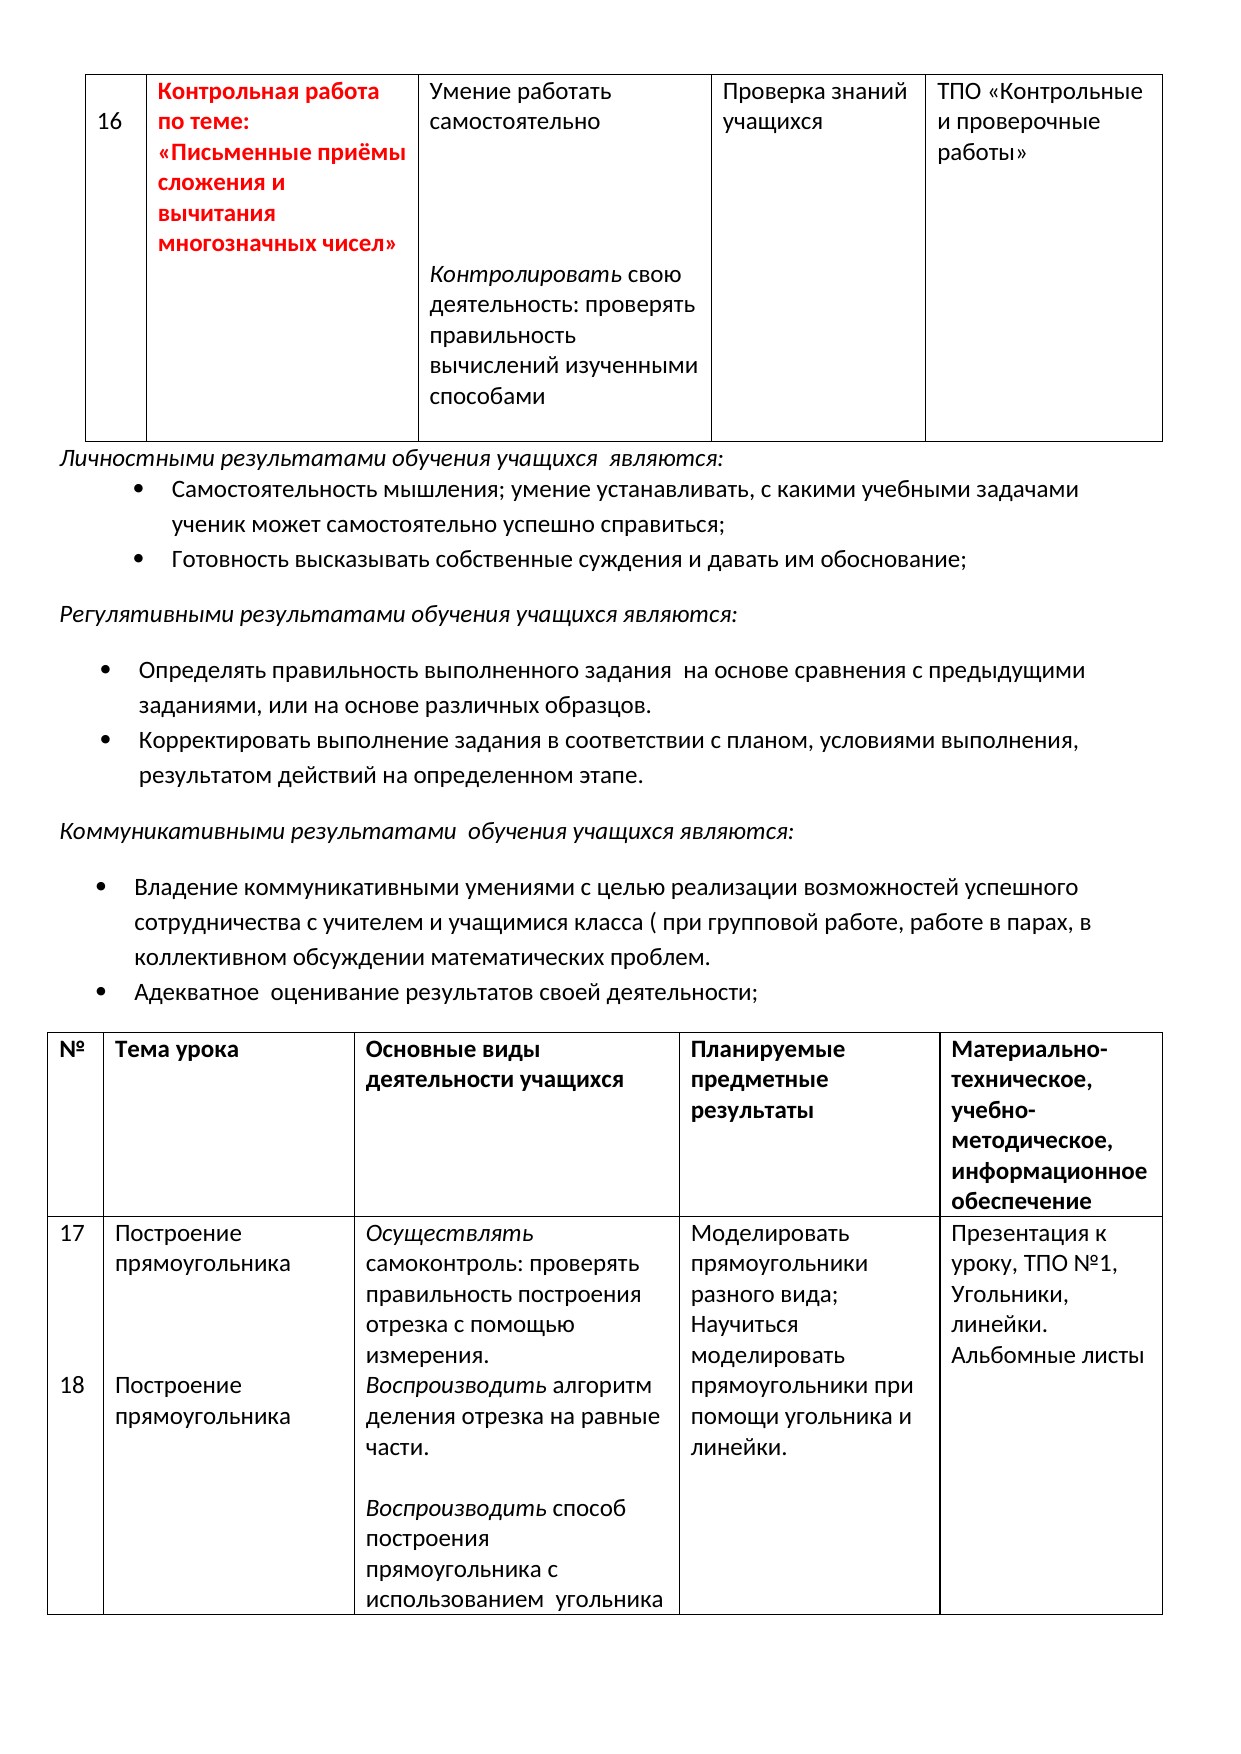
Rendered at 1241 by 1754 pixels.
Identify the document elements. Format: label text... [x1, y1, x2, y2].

table_header Основные виды деятельности учащихся [355, 1033, 679, 1216]
list Владение коммуникативными умениями с целью реализации возможностей успешного сотрудничества с учителем и учащимися класса ( при групповой работе, работе в парах, в коллективном обсуждении математических проблем. [97, 871, 1152, 972]
list Адекватное оценивание результатов своей деятельности; [97, 976, 1152, 1007]
table_header Материально-техническое, учебно-методическое, информационное обеспечение [941, 1033, 1162, 1216]
table_header № [48, 1033, 103, 1216]
list Корректировать выполнение задания в соответствии с планом, условиями выполнения, результатом действий на определенном этапе. [101, 724, 1152, 790]
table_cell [926, 75, 1162, 441]
list Готовность высказывать собственные суждения и давать им обоснование; [134, 543, 1152, 573]
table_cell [941, 1217, 1162, 1614]
list Самостоятельность мышления; умение устанавливать, с какими учебными задачами ученик может самостоятельно успешно справиться; [134, 473, 1152, 538]
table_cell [712, 75, 925, 441]
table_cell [419, 75, 711, 441]
table_header Планируемые предметные результаты [680, 1033, 939, 1216]
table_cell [86, 75, 146, 441]
text Коммуникативными результатами обучения учащихся являются: [59, 815, 1152, 846]
list Определять правильность выполненного задания на основе сравнения с предыдущими заданиями, или на основе различных образцов. [101, 654, 1152, 720]
text Личностными результатами обучения учащихся являются: [59, 442, 1152, 473]
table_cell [680, 1217, 939, 1614]
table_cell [147, 75, 418, 441]
table_cell 17 18 [48, 1217, 103, 1614]
table_header Тема урока [104, 1033, 354, 1216]
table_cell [104, 1217, 354, 1614]
text Регулятивными результатами обучения учащихся являются: [59, 598, 1152, 629]
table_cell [355, 1217, 679, 1614]
